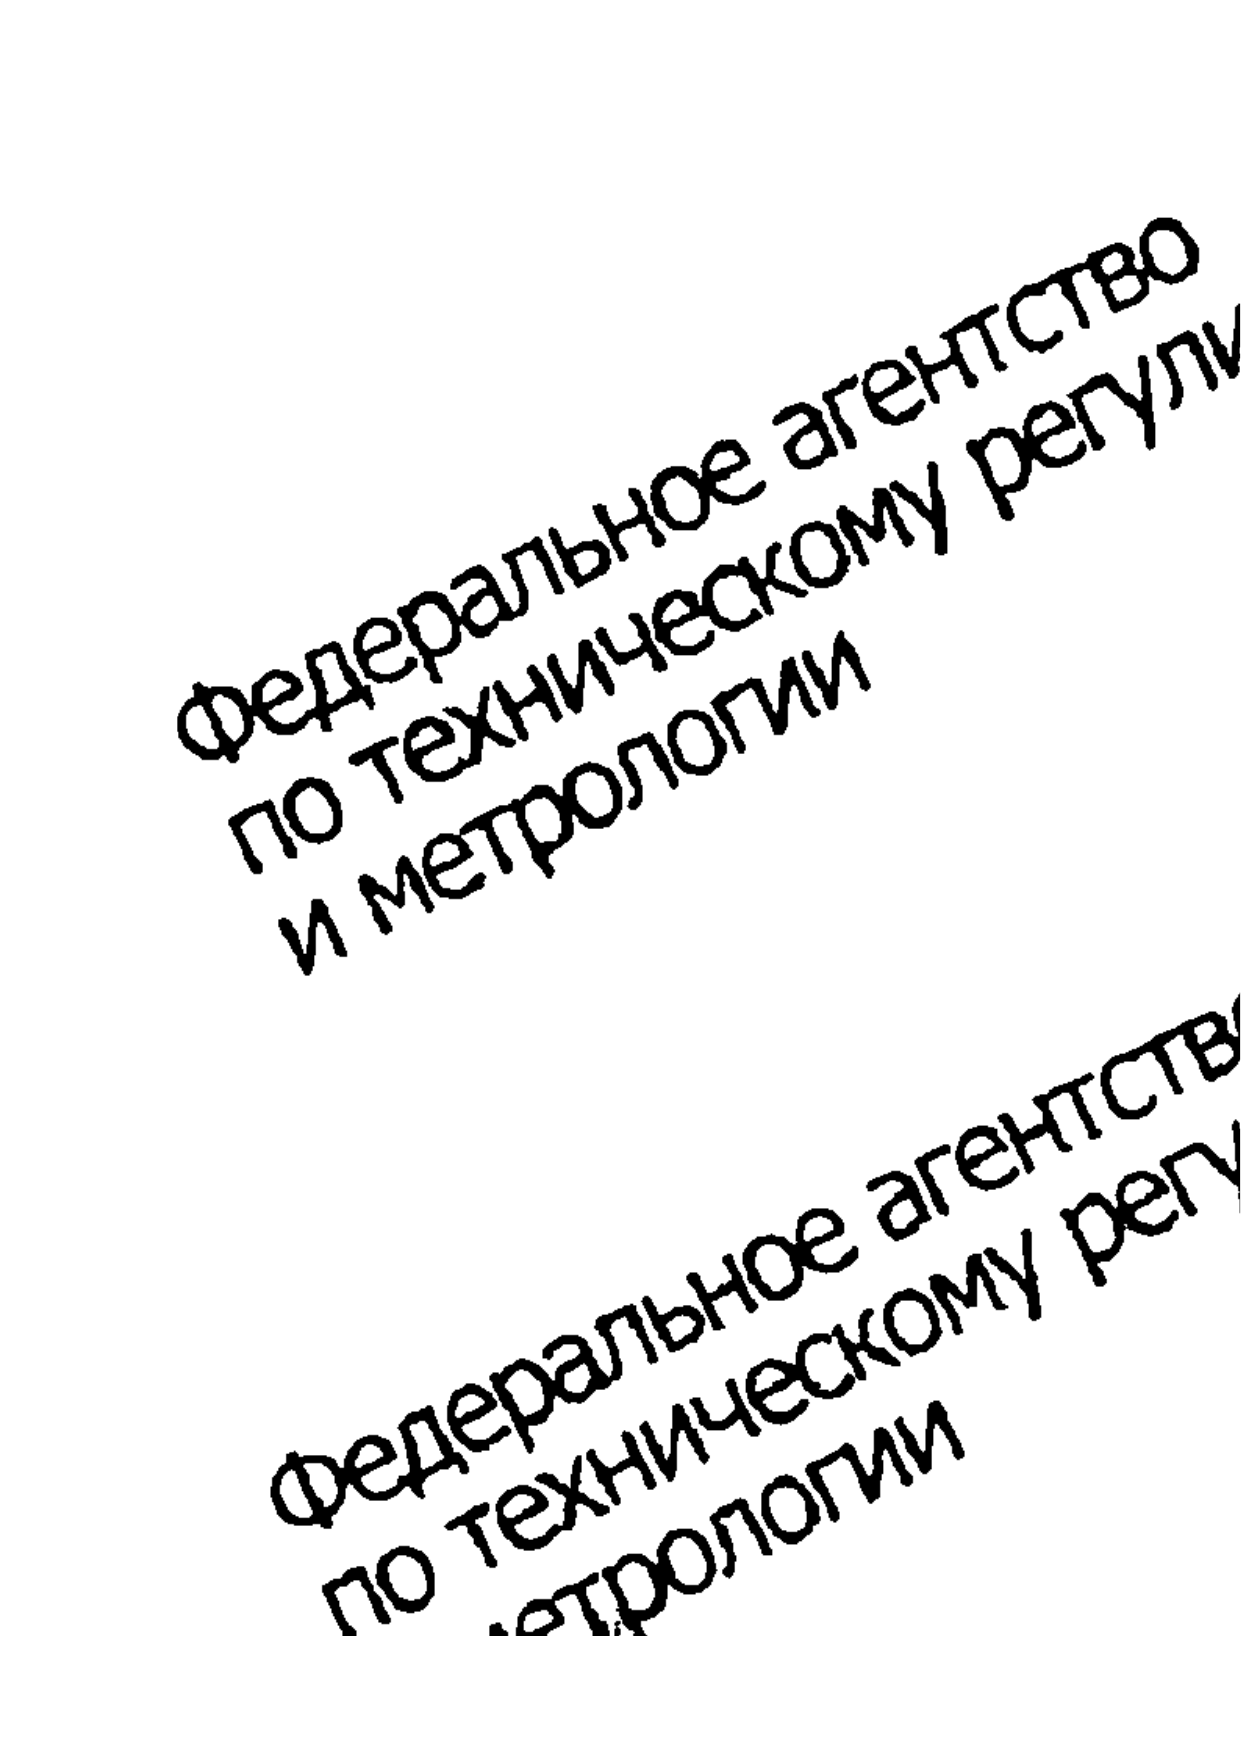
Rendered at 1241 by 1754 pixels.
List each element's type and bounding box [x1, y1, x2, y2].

picture [177, 118, 1241, 1636]
